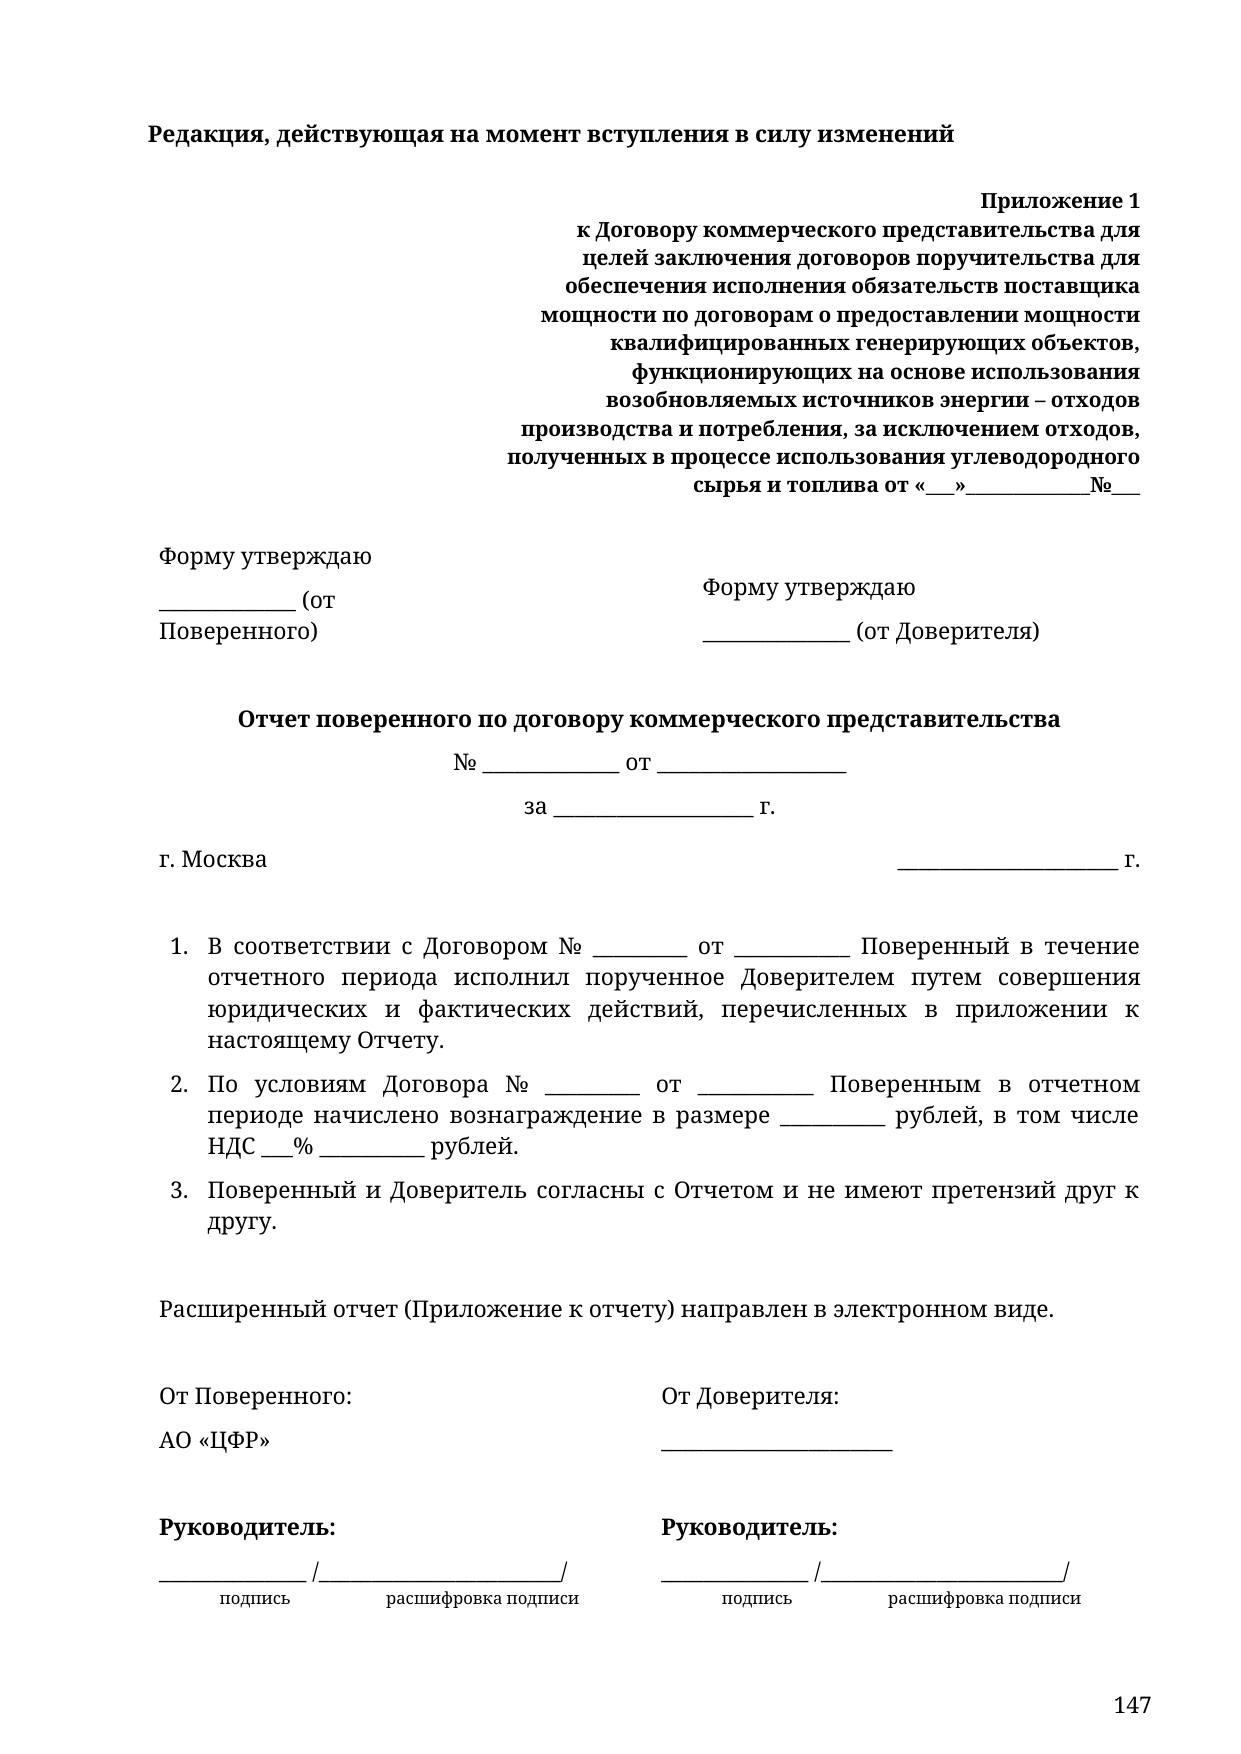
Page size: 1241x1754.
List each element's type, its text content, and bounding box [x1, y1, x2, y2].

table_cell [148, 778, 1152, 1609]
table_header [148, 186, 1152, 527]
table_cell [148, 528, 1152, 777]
text Редакция, действующая на момент вступления в силу изменений [148, 118, 1152, 149]
